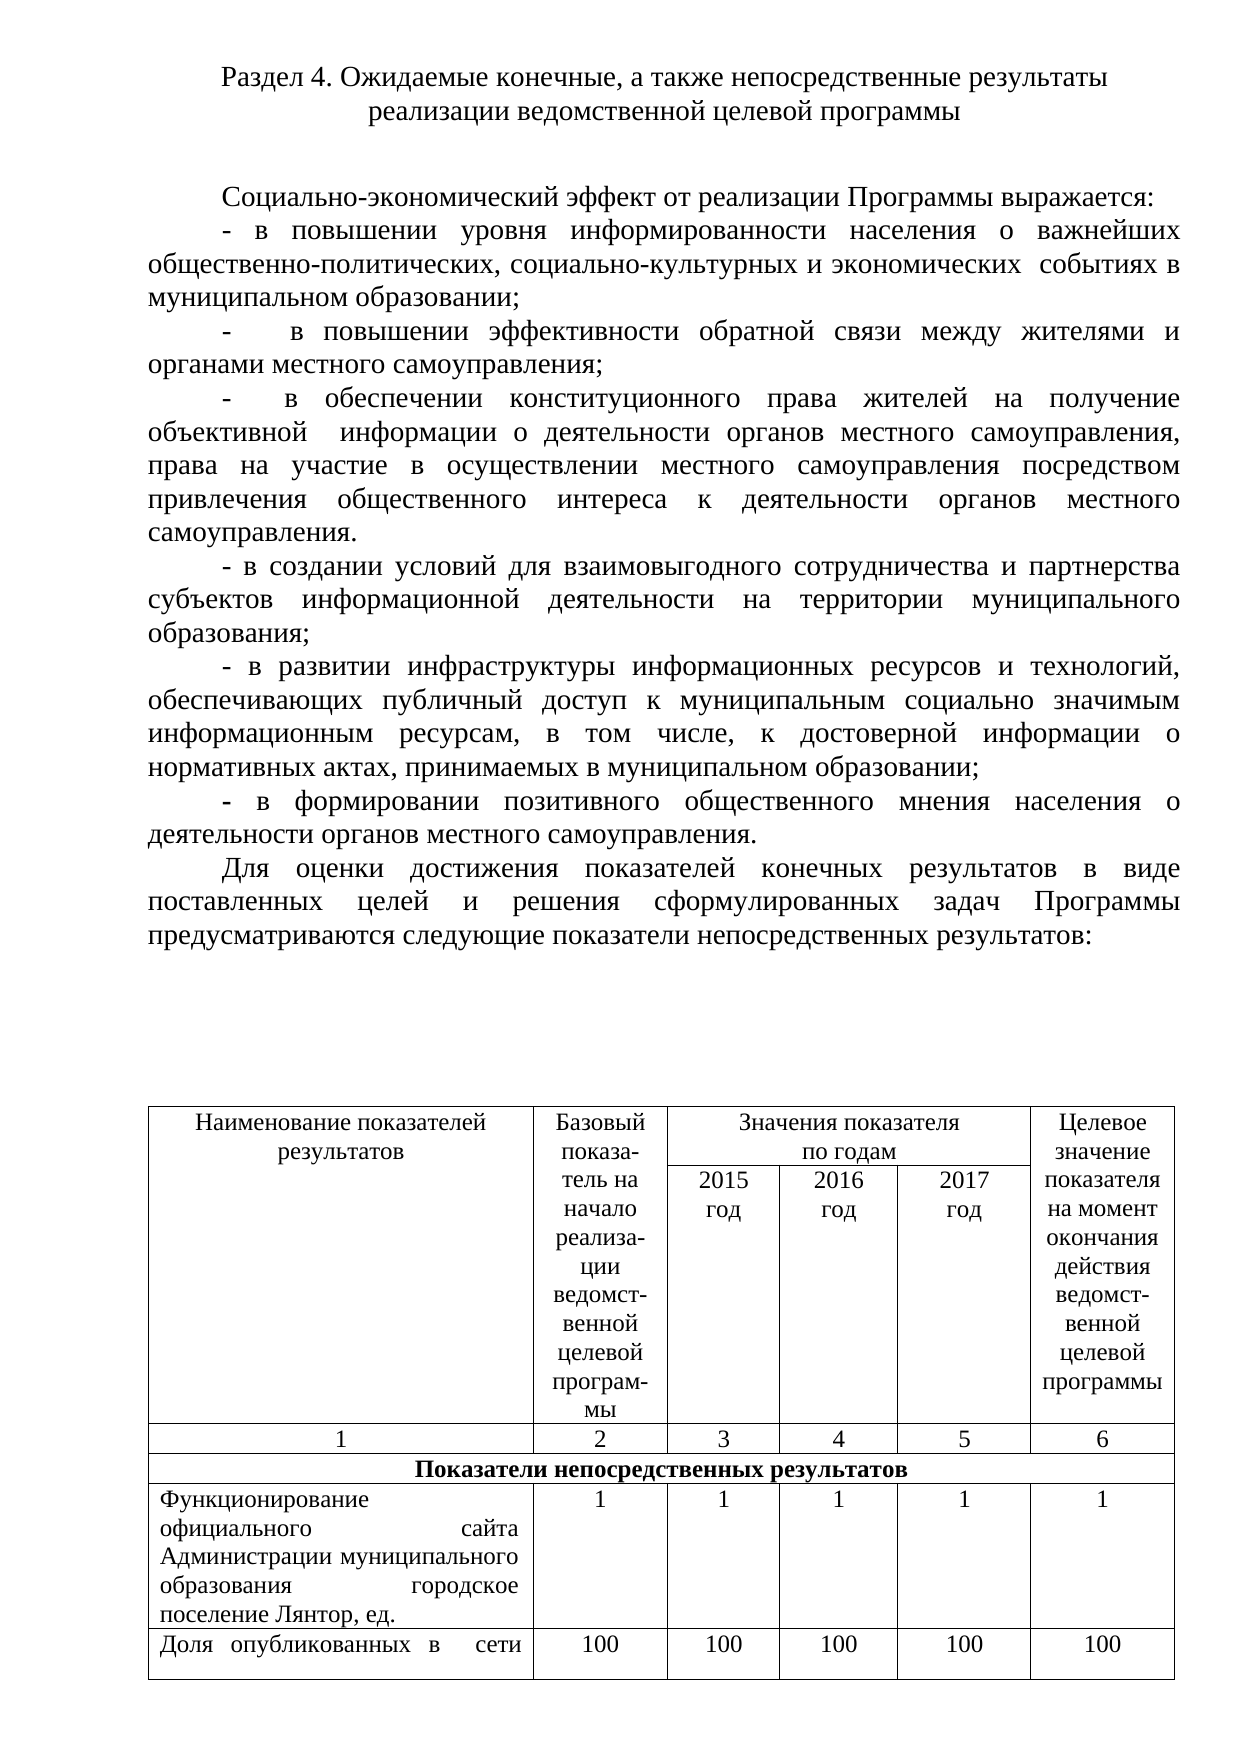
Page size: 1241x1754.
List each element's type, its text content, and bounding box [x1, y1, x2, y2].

table_cell 1 [898, 1484, 1030, 1628]
table_cell 1 [149, 1424, 533, 1453]
table_header Базовый показа-тель на начало реализа-ции ведомст-венной целевой програм-мы [534, 1107, 667, 1423]
table_cell Показатели непосредственных результатов [149, 1454, 1174, 1483]
table_cell 2016 год [780, 1166, 897, 1423]
table_header Наименование показателей результатов [149, 1107, 533, 1423]
table_cell 2 [534, 1424, 667, 1453]
table_cell Функционирование официального сайта Администрации муниципального образования городское поселение Лянтор, ед. [149, 1484, 533, 1628]
table_cell 100 [534, 1629, 667, 1679]
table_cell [149, 1629, 533, 1679]
table_cell 100 [898, 1629, 1030, 1679]
table_cell 100 [780, 1629, 897, 1679]
table_cell 100 [1031, 1629, 1174, 1679]
text - в обеспечении конституционного права жителей на получение объективной информации о деятельности органов местного самоуправления, права на участие в осуществлении местного самоуправления посредством привлечения общественного интереса к деятельности органов местного самоуправления. [148, 380, 1181, 548]
table_cell 2015 год [668, 1166, 779, 1423]
text - в создании условий для взаимовыгодного сотрудничества и партнерства субъектов информационной деятельности на территории муниципального образования; [148, 548, 1181, 648]
table_header Целевое значение показателя на момент окончания действия ведомст-венной целевой программы [1031, 1107, 1174, 1423]
table_cell 1 [1031, 1484, 1174, 1628]
text - в повышении уровня информированности населения о важнейших общественно-политических, социально-культурных и экономических событиях в муниципальном образовании; [148, 212, 1181, 313]
text - в повышении эффективности обратной связи между жителями и органами местного самоуправления; [148, 313, 1181, 380]
table_cell 6 [1031, 1424, 1174, 1453]
table_header Значения показателя по годам [668, 1107, 1030, 1164]
table_cell 5 [898, 1424, 1030, 1453]
table_cell 1 [534, 1484, 667, 1628]
text - в формировании позитивного общественного мнения населения о деятельности органов местного самоуправления. [148, 783, 1181, 850]
table_cell 2017 год [898, 1166, 1030, 1423]
table_cell 100 [668, 1629, 779, 1679]
text - в развитии инфраструктуры информационных ресурсов и технологий, обеспечивающих публичный доступ к муниципальным социально значимым информационным ресурсам, в том числе, к достоверной информации о нормативных актах, принимаемых в муниципальном образовании; [148, 648, 1181, 783]
text Для оценки достижения показателей конечных результатов в виде поставленных целей и решения сформулированных задач Программы предусматриваются следующие показатели непосредственных результатов: [148, 850, 1181, 950]
table_cell 3 [668, 1424, 779, 1453]
table_cell 1 [780, 1484, 897, 1628]
table_cell 1 [668, 1484, 779, 1628]
text Социально-экономический эффект от реализации Программы выражается: [148, 179, 1181, 212]
table_cell 4 [780, 1424, 897, 1453]
text Раздел 4. Ожидаемые конечные, а также непосредственные результаты реализации ведомственной целевой программы [148, 59, 1181, 126]
